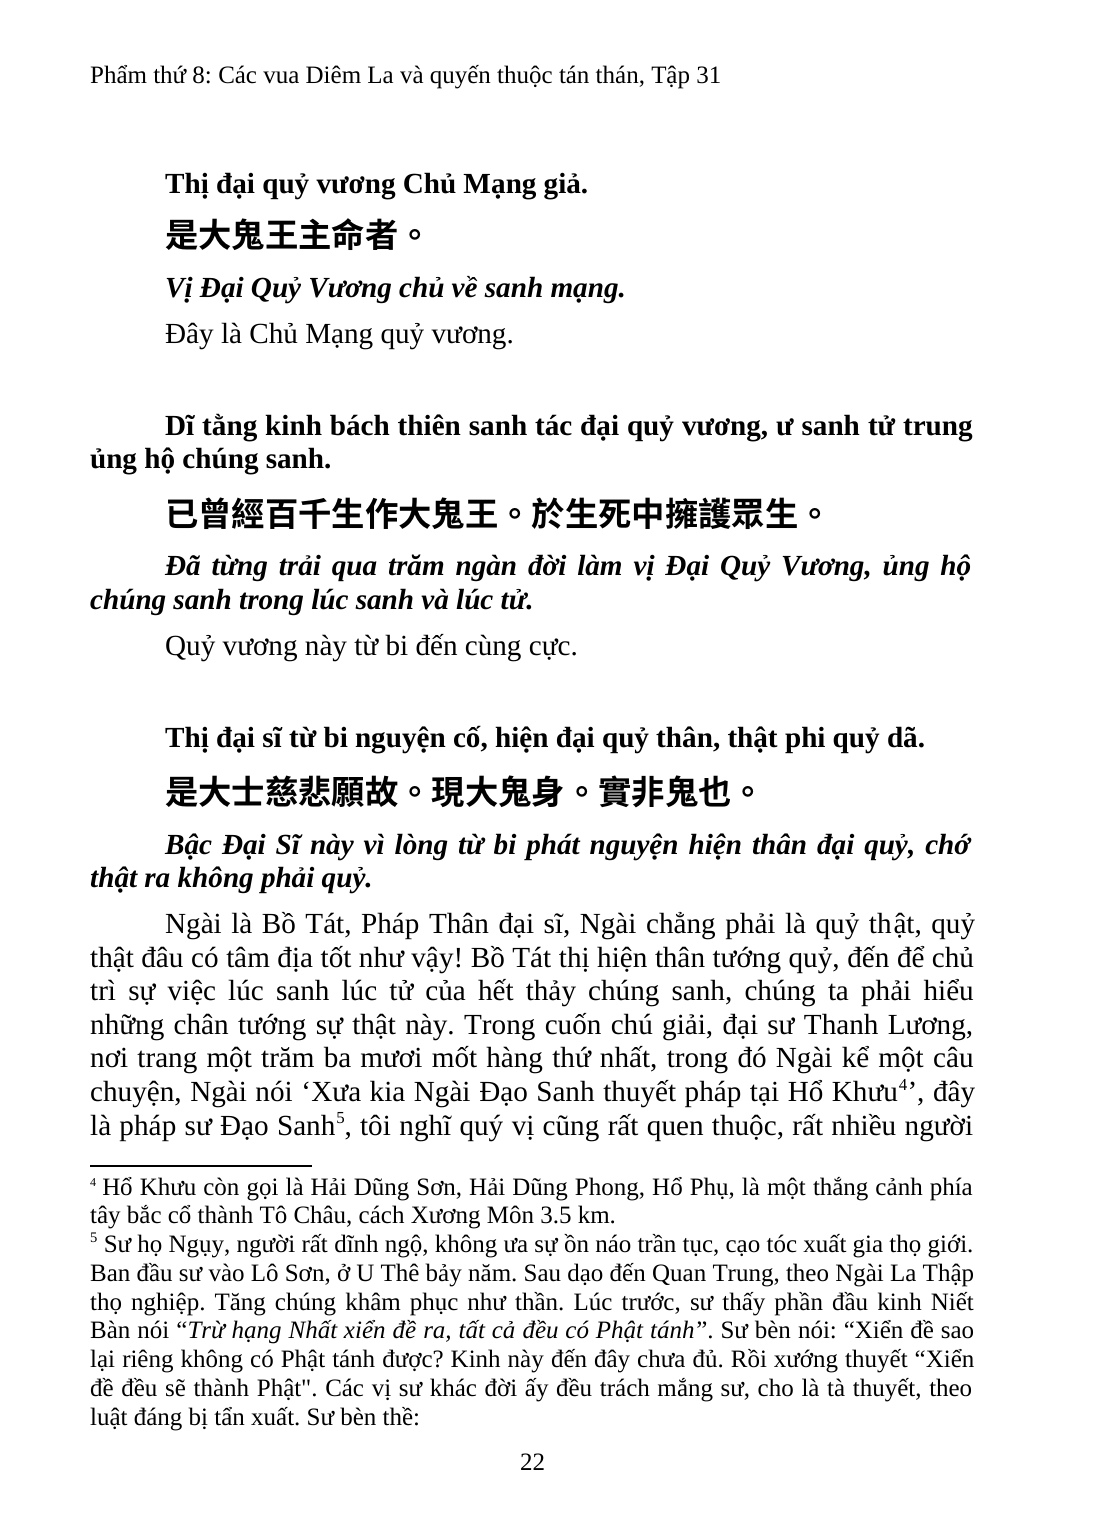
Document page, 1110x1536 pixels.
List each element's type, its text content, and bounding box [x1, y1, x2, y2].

text Quỷ vương này từ bi đến cùng cực. [90, 628, 975, 662]
text Ðã từng trải qua trăm ngàn đời làm vị Ðại Quỷ Vương, ủng hộ chúng sanh trong lúc sanh và lúc tử. [90, 548, 975, 616]
text 是大鬼王主命者。 [90, 212, 975, 257]
text 已曾經百千生作大鬼王。於生死中擁護眾生。 [90, 488, 975, 536]
text 是大士慈悲願故。現大鬼身。實非鬼也。 [90, 766, 975, 814]
text Bậc Ðại Sĩ này vì lòng từ bi phát nguyện hiện thân đại quỷ, chớ thật ra không phải quỷ. [90, 827, 975, 894]
text Thị đại quỷ vương Chủ Mạng giả. [90, 166, 975, 199]
text Thị đại sĩ từ bi nguyện cố, hiện đại quỷ thân, thật phi quỷ dã. [90, 720, 975, 754]
text Vị Ðại Quỷ Vương chủ về sanh mạng. [90, 270, 975, 303]
text Ðây là Chủ Mạng quỷ vương. [90, 316, 975, 349]
text Dĩ tằng kinh bách thiên sanh tác đại quỷ vương, ư sanh tử trung ủng hộ chúng sanh. [90, 408, 975, 475]
